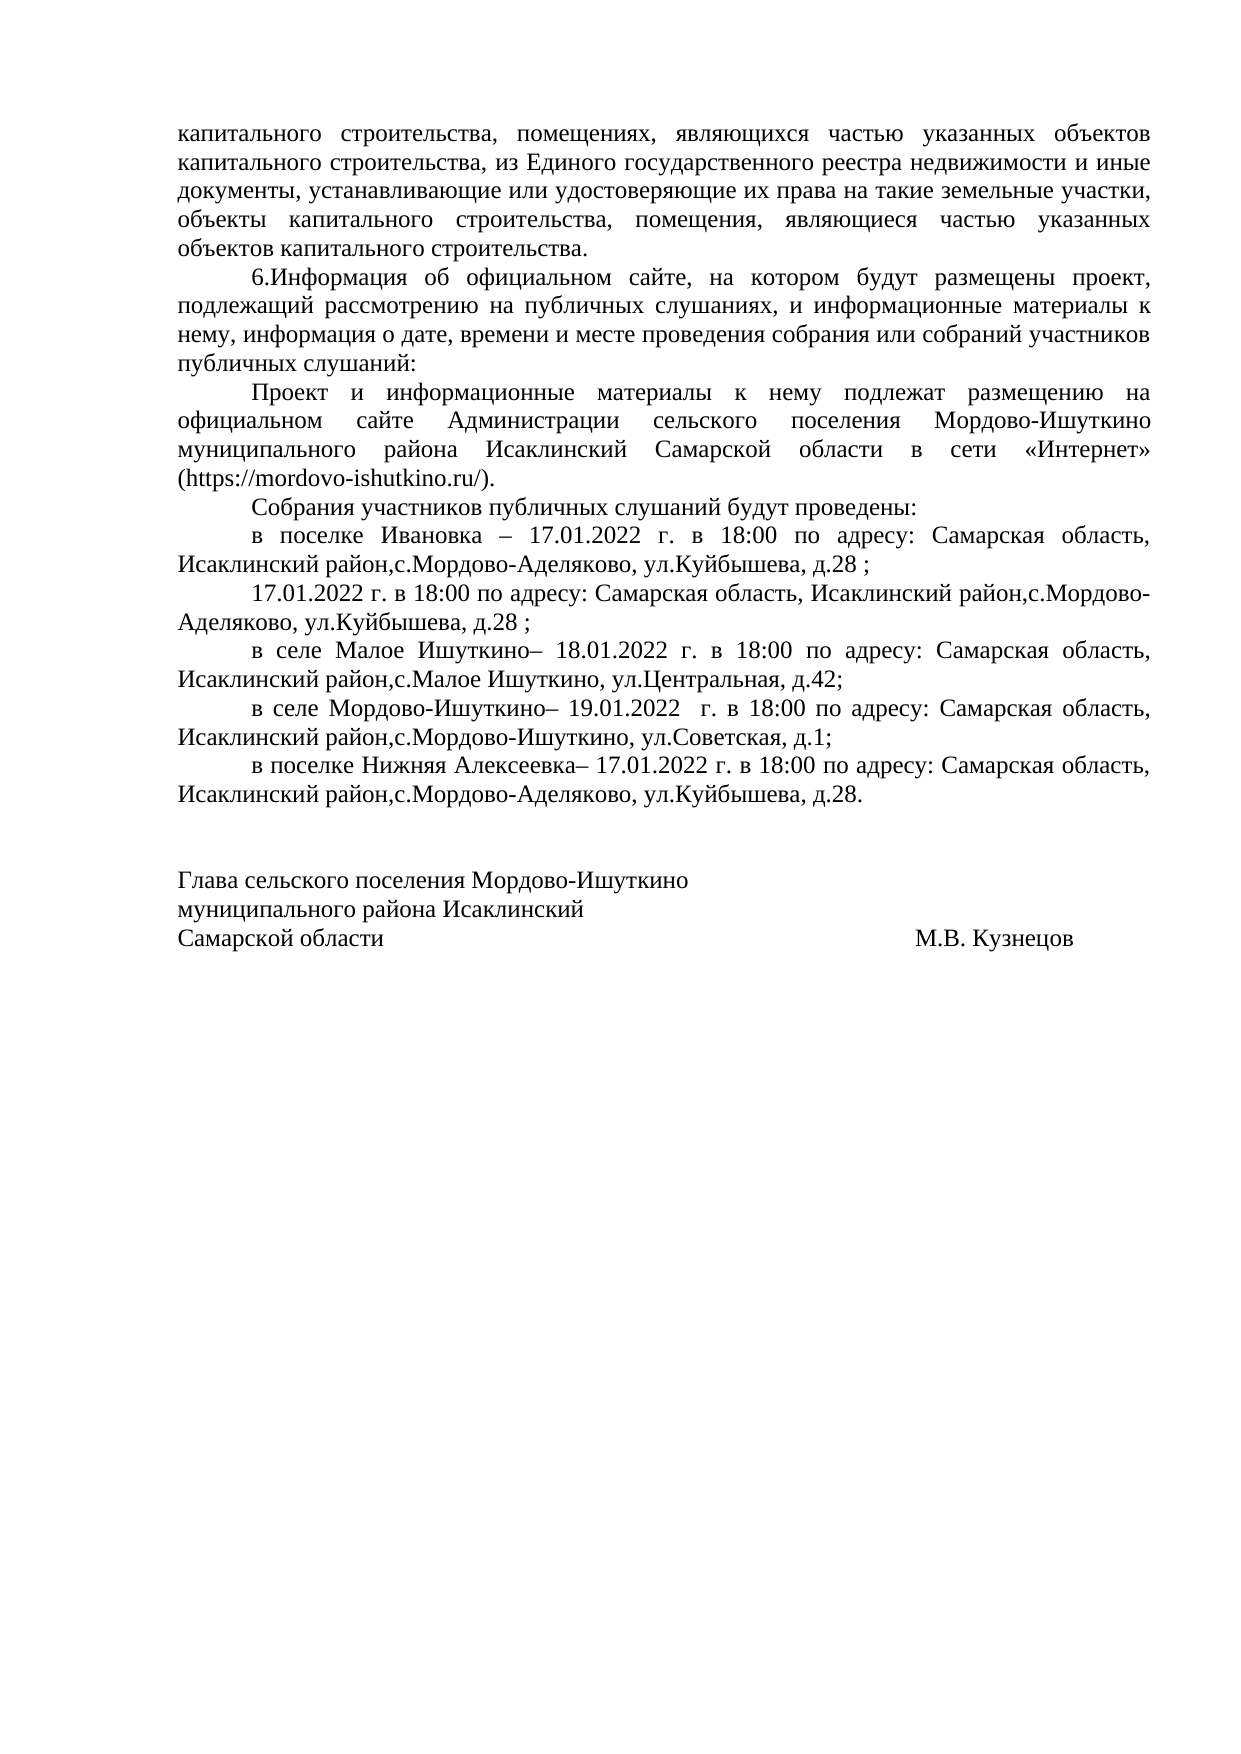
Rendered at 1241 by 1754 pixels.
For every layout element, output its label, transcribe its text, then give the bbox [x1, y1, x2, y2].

text в поселке Нижняя Алексеевка– 17.01.2022 г. в 18:00 по адресу: Самарская область, Исаклинский район,с.Мордово-Аделяково, ул.Куйбышева, д.28. [177, 751, 1152, 808]
text 6.Информация об официальном сайте, на котором будут размещены проект, подлежащий рассмотрению на публичных слушаниях, и информационные материалы к нему, информация о дате, времени и месте проведения собрания или собраний участников публичных слушаний: [177, 262, 1152, 377]
text в селе Малое Ишуткино– 18.01.2022 г. в 18:00 по адресу: Самарская область, Исаклинский район,с.Малое Ишуткино, ул.Центральная, д.42; [177, 636, 1152, 693]
text Глава сельского поселения Мордово-Ишуткино [177, 866, 1152, 894]
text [177, 118, 1152, 262]
text в селе Мордово-Ишуткино– 19.01.2022 г. в 18:00 по адресу: Самарская область, Исаклинский район,с.Мордово-Ишуткино, ул.Советская, д.1; [177, 693, 1152, 751]
text Собрания участников публичных слушаний будут проведены: [177, 492, 1152, 521]
text в поселке Ивановка – 17.01.2022 г. в 18:00 по адресу: Самарская область, Исаклинский район,с.Мордово-Аделяково, ул.Куйбышева, д.28 ; [177, 521, 1152, 578]
text 17.01.2022 г. в 18:00 по адресу: Самарская область, Исаклинский район,с.Мордово-Аделяково, ул.Куйбышева, д.28 ; [177, 578, 1152, 636]
text Проект и информационные материалы к нему подлежат размещению на официальном сайте Администрации сельского поселения Мордово-Ишуткино муниципального района Исаклинский Самарской области в сети «Интернет» (https://mordovo-ishutkino.ru/). [177, 377, 1152, 492]
text муниципального района Исаклинский [177, 894, 1152, 923]
text Самарской области М.В. Кузнецов [177, 923, 1152, 952]
